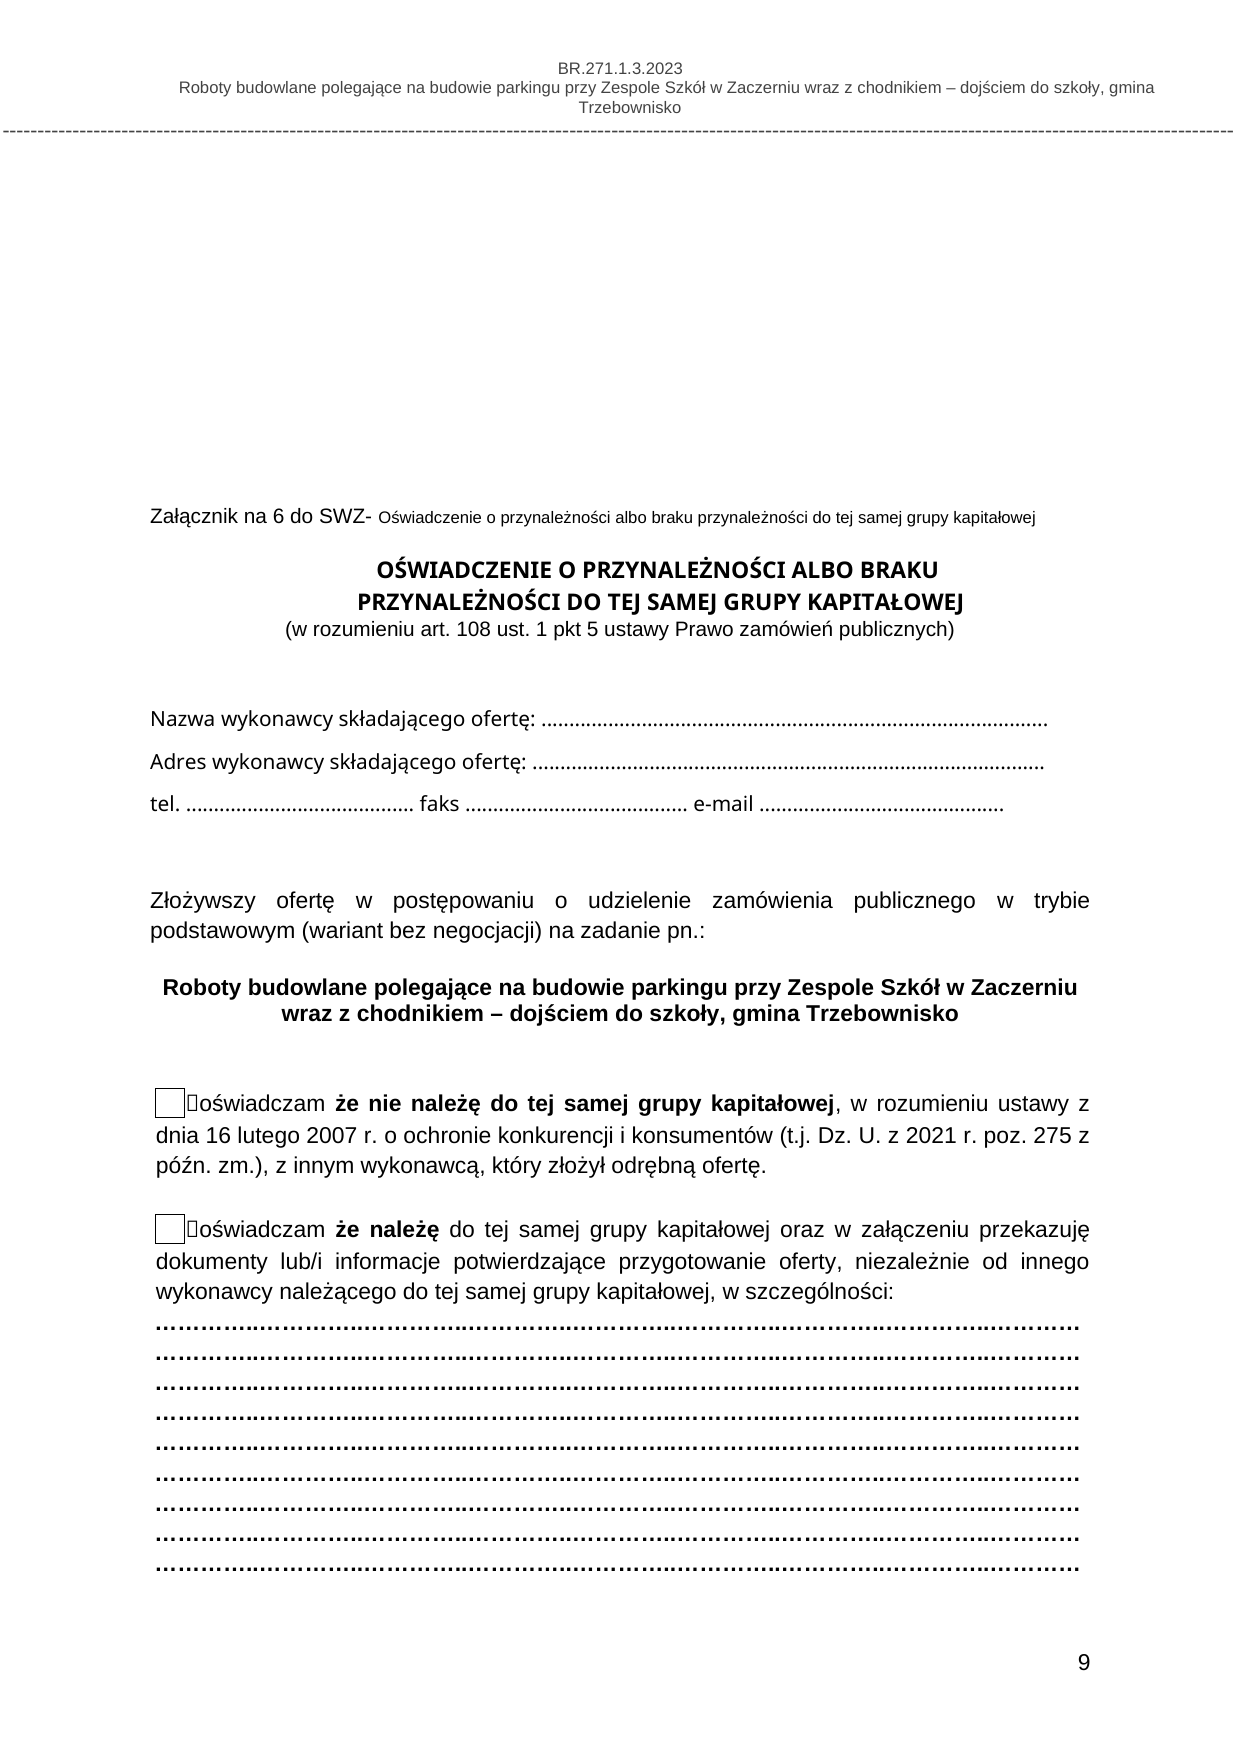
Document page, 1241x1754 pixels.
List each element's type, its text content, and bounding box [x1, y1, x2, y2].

text Roboty budowlane polegające na budowie parkingu przy Zespole Szkół w Zaczerniu wraz z chodnikiem – dojściem do szkoły, gmina Trzebownisko [150, 974, 1090, 1027]
text tel. ......................................... faks ........................................ e-mail ............................................ [150, 789, 1090, 818]
list OŚWIADCZENIE O PRZYNALEŻNOŚCI ALBO BRAKU [150, 554, 1090, 586]
text …………..…………..…………..…………..…………..…………..…………..…………..………… [154, 1308, 1090, 1335]
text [154, 1490, 1090, 1516]
text …………..…………..…………..…………..…………..…………..…………..…………..………… [154, 1339, 1090, 1365]
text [154, 1550, 1090, 1576]
text Adres wykonawcy składającego ofertę: ............................................................................................ [150, 747, 1090, 775]
text …………..…………..…………..…………..…………..…………..…………..…………..………… [154, 1459, 1090, 1486]
text …………..…………..…………..…………..…………..…………..…………..…………..………… [154, 1429, 1090, 1456]
text oświadczam że nie należę do tej samej grupy kapitałowej, w rozumieniu ustawy z dnia 16 lutego 2007 r. o ochronie konkurencji i konsumentów (t.j. Dz. U. z 2021 r. poz. 275 z późn. zm.), z innym wykonawcą, który złożył odrębną ofertę. [154, 1087, 1090, 1179]
text Nazwa wykonawcy składającego ofertę: ........................................................................................... [150, 704, 1090, 733]
text oświadczam że należę do tej samej grupy kapitałowej oraz w załączeniu przekazuję dokumenty lub/i informacje potwierdzające przygotowanie oferty, niezależnie od innego wykonawcy należącego do tej samej grupy kapitałowej, w szczególności: [154, 1213, 1090, 1304]
text (w rozumieniu art. 108 ust. 1 pkt 5 ustawy Prawo zamówień publicznych) [150, 617, 1090, 641]
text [154, 1520, 1090, 1546]
text …………..…………..…………..…………..…………..…………..…………..…………..………… [154, 1369, 1090, 1395]
text …………..…………..…………..…………..…………..…………..…………..…………..………… [154, 1399, 1090, 1425]
text Złożywszy ofertę w postępowaniu o udzielenie zamówienia publicznego w trybie podstawowym (wariant bez negocjacji) na zadanie pn.: [150, 887, 1090, 944]
text Załącznik na 6 do SWZ- Oświadczenie o przynależności albo braku przynależności do tej samej grupy kapitałowej [150, 504, 1090, 528]
list PRZYNALEŻNOŚCI DO TEJ SAMEJ GRUPY KAPITAŁOWEJ [150, 586, 1090, 617]
